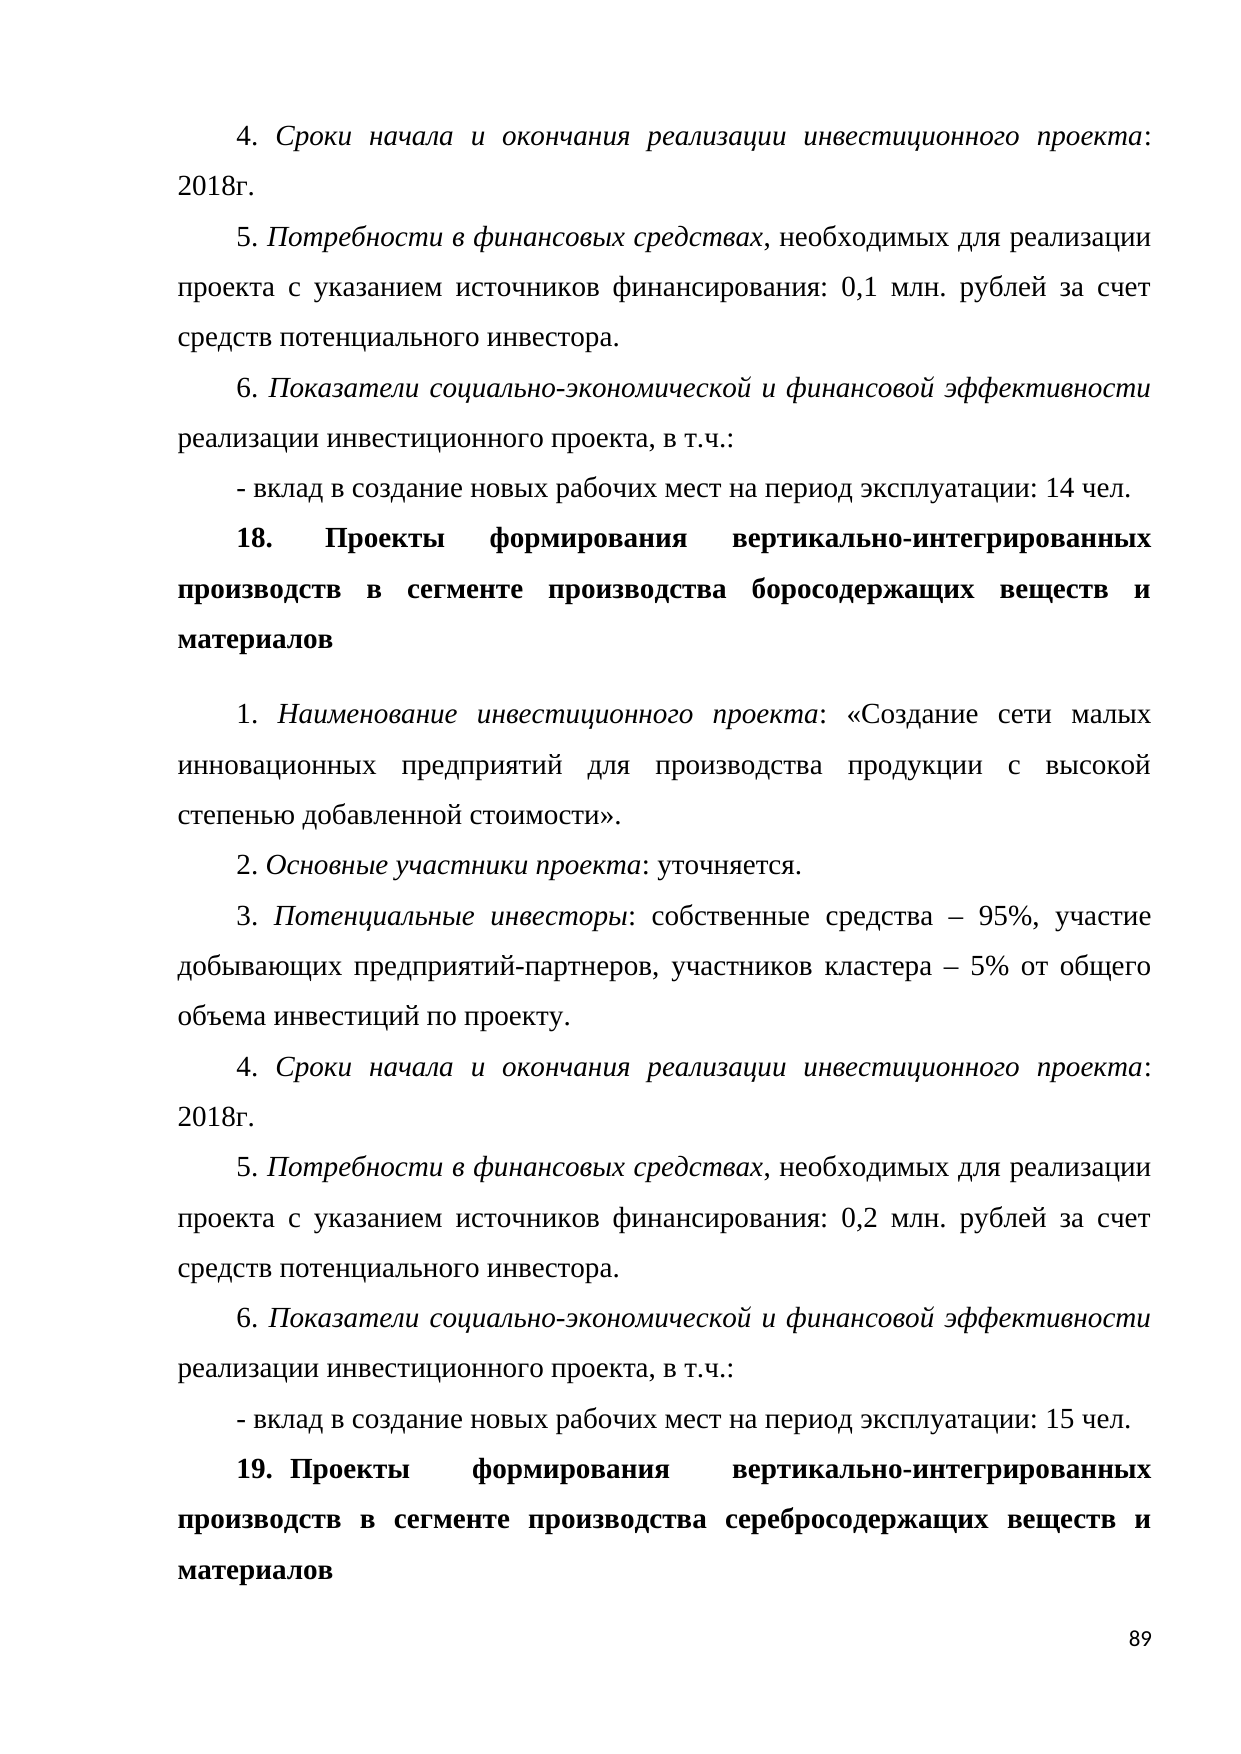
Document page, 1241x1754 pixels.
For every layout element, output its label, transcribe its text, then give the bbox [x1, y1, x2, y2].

text 2. Основные участники проекта: уточняется. [177, 847, 1152, 881]
list Проекты формирования вертикально-интегрированных производств в сегменте производства серебросодержащих веществ и материалов [177, 1451, 1152, 1585]
text 4. Сроки начала и окончания реализации инвестиционного проекта: 2018г. [177, 118, 1152, 202]
list Проекты формирования вертикально-интегрированных производств в сегменте производства боросодержащих веществ и материалов [177, 521, 1152, 655]
text - вклад в создание новых рабочих мест на период эксплуатации: 15 чел. [177, 1401, 1152, 1434]
text 4. Сроки начала и окончания реализации инвестиционного проекта: 2018г. [177, 1049, 1152, 1133]
text 6. Показатели социально-экономической и финансовой эффективности реализации инвестиционного проекта, в т.ч.: [177, 1300, 1152, 1384]
text 3. Потенциальные инвесторы: собственные средства – 95%, участие добывающих предприятий-партнеров, участников кластера – 5% от общего объема инвестиций по проекту. [177, 898, 1152, 1032]
text 6. Показатели социально-экономической и финансовой эффективности реализации инвестиционного проекта, в т.ч.: [177, 370, 1152, 453]
text - вклад в создание новых рабочих мест на период эксплуатации: 14 чел. [177, 470, 1152, 504]
text 5. Потребности в финансовых средствах, необходимых для реализации проекта с указанием источников финансирования: 0,2 млн. рублей за счет средств потенциального инвестора. [177, 1149, 1152, 1283]
text 1. Наименование инвестиционного проекта: «Создание сети малых инновационных предприятий для производства продукции с высокой степенью добавленной стоимости». [177, 697, 1152, 831]
text 5. Потребности в финансовых средствах, необходимых для реализации проекта с указанием источников финансирования: 0,1 млн. рублей за счет средств потенциального инвестора. [177, 219, 1152, 353]
